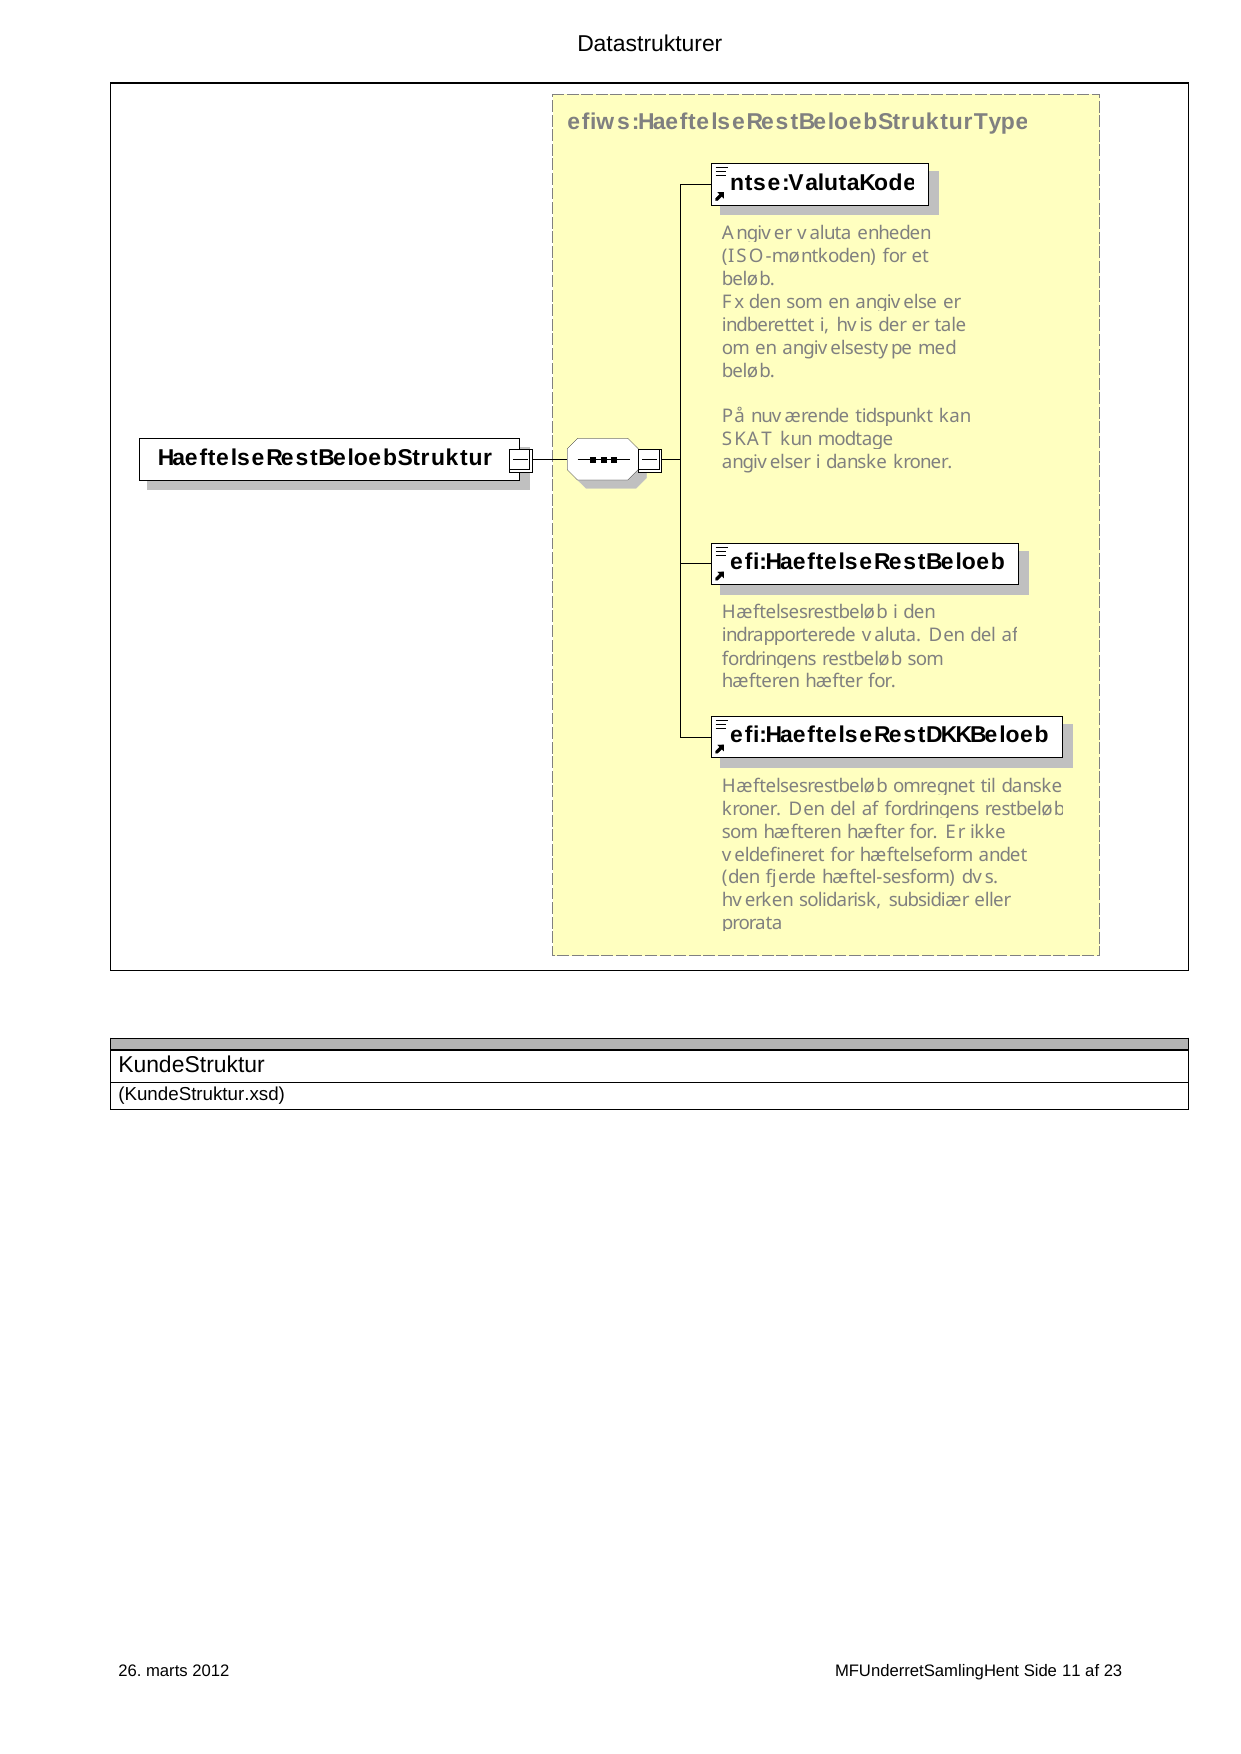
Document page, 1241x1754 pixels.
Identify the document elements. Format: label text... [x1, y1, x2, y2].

table_header [111, 1039, 1188, 1049]
table_cell KundeStruktur [111, 1051, 1188, 1081]
table_cell (KundeStruktur.xsd) [111, 1083, 1188, 1109]
table_cell (HaeftelseRestBeloebStruktur.xsd) [111, 84, 1188, 970]
